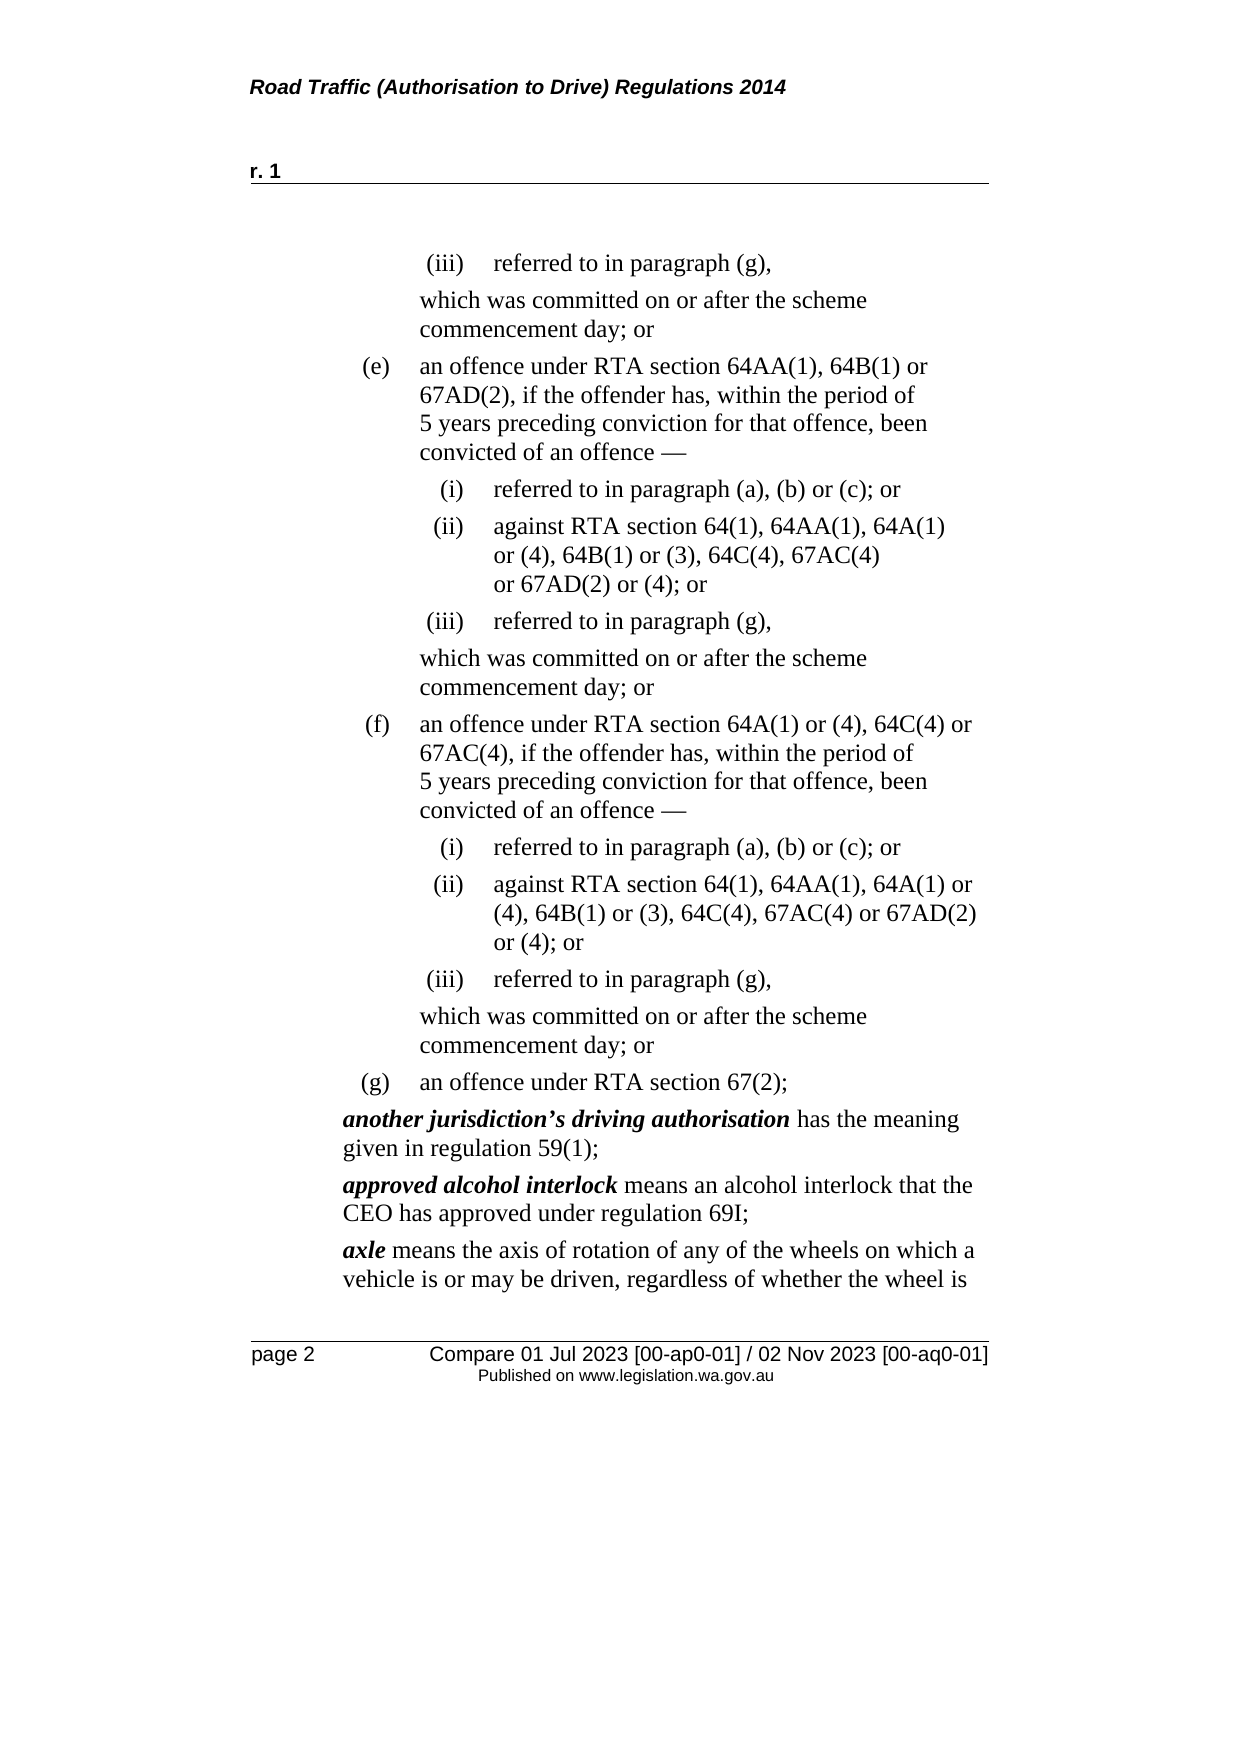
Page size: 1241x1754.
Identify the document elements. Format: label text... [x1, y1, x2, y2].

text (e) an offence under RTA section 64AA(1), 64B(1) or 67AD(2), if the offender has, within the period of 5 years preceding conviction for that offence, been convicted of an offence — [251, 351, 989, 466]
text (i) referred to in paragraph (a), (b) or (c); or [251, 474, 989, 503]
text approved alcohol interlock means an alcohol interlock that the CEO has approved under regulation 69I; [251, 1170, 989, 1227]
text (iii) referred to in paragraph (g), [251, 248, 989, 277]
text (iii) referred to in paragraph (g), [251, 606, 989, 635]
text (i) referred to in paragraph (a), (b) or (c); or [251, 832, 989, 861]
text which was committed on or after the scheme commencement day; or [251, 285, 989, 343]
text (ii) against RTA section 64(1), 64AA(1), 64A(1) or (4), 64B(1) or (3), 64C(4), 67AC(4) or 67AD(2) or (4); or [251, 869, 989, 956]
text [251, 1236, 989, 1293]
text which was committed on or after the scheme commencement day; or [251, 1001, 989, 1058]
text (ii) against RTA section 64(1), 64AA(1), 64A(1) or (4), 64B(1) or (3), 64C(4), 67AC(4) or 67AD(2) or (4); or [251, 511, 989, 598]
text (f) an offence under RTA section 64A(1) or (4), 64C(4) or 67AC(4), if the offender has, within the period of 5 years preceding conviction for that offence, been convicted of an offence — [251, 709, 989, 824]
text another jurisdiction’s driving authorisation has the meaning given in regulation 59(1); [251, 1104, 989, 1161]
text (iii) referred to in paragraph (g), [251, 964, 989, 993]
text which was committed on or after the scheme commencement day; or [251, 643, 989, 701]
text (g) an offence under RTA section 67(2); [251, 1067, 989, 1096]
